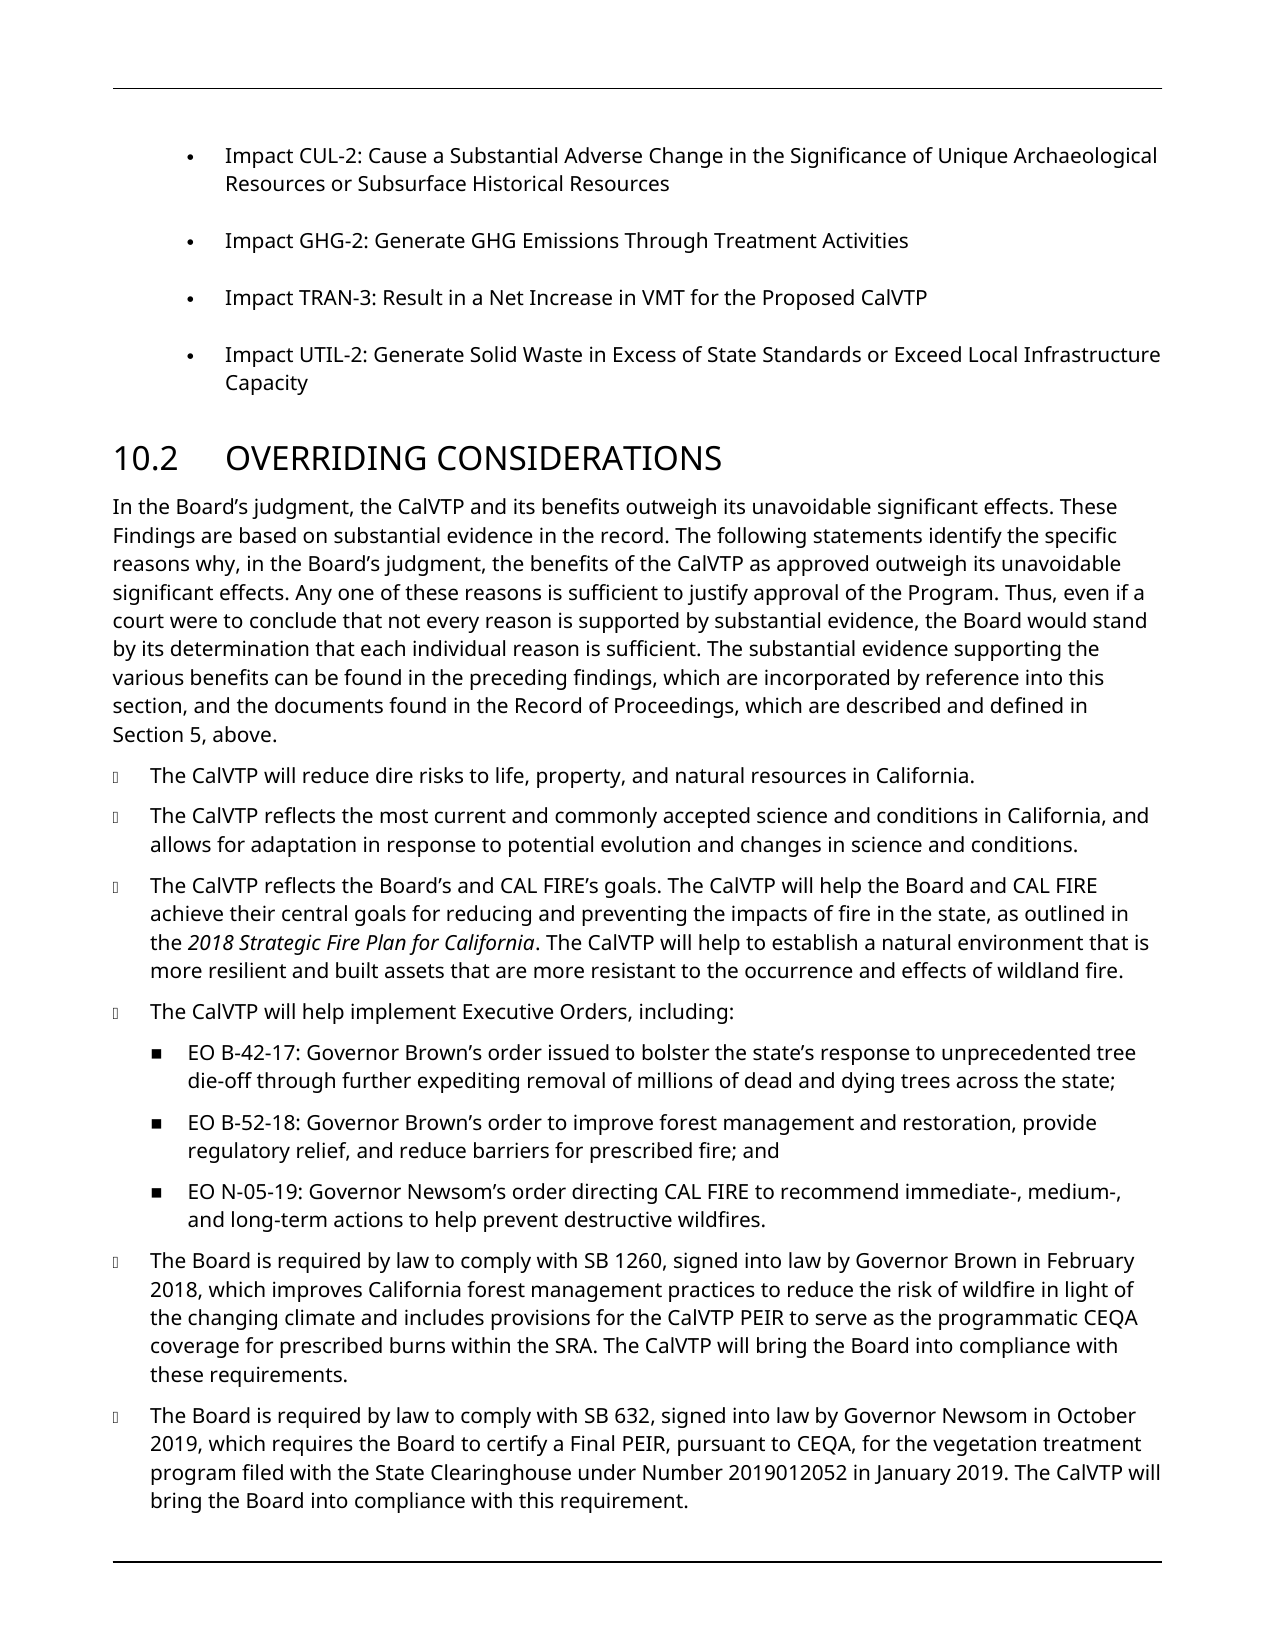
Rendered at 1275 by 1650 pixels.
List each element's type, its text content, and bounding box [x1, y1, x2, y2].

list Impact GHG-2: Generate GHG Emissions Through Treatment Activities [187, 226, 1162, 255]
text In the Board’s judgment, the CalVTP and its benefits outweigh its unavoidable significant effects. These Findings are based on substantial evidence in the record. The following statements identify the specific reasons why, in the Board’s judgment, the benefits of the CalVTP as approved outweigh its unavoidable significant effects. Any one of these reasons is sufficient to justify approval of the Program. Thus, even if a court were to conclude that not every reason is supported by substantial evidence, the Board would stand by its determination that each individual reason is sufficient. The substantial evidence supporting the various benefits can be found in the preceding findings, which are incorporated by reference into this section, and the documents found in the Record of Proceedings, which are described and defined in Section 5, above. [112, 492, 1162, 748]
list Impact UTIL-2: Generate Solid Waste in Excess of State Standards or Exceed Local Infrastructure Capacity [187, 340, 1162, 397]
subtitle overriding considerations [112, 434, 1162, 480]
text EO B-52-18: Governor Brown’s order to improve forest management and restoration, provide regulatory relief, and reduce barriers for prescribed fire; and [150, 1108, 1162, 1164]
text The Board is required by law to comply with SB 632, signed into law by Governor Newsom in October 2019, which requires the Board to certify a Final PEIR, pursuant to CEQA, for the vegetation treatment program filed with the State Clearinghouse under Number 2019012052 in January 2019. The CalVTP will bring the Board into compliance with this requirement. [112, 1401, 1162, 1515]
list Impact TRAN-3: Result in a Net Increase in VMT for the Proposed CalVTP [187, 283, 1162, 312]
text EO B-42-17: Governor Brown’s order issued to bolster the state’s response to unprecedented tree die-off through further expediting removal of millions of dead and dying trees across the state; [150, 1038, 1162, 1095]
text The CalVTP reflects the most current and commonly accepted science and conditions in California, and allows for adaptation in response to potential evolution and changes in science and conditions. [112, 802, 1162, 858]
list Impact CUL-2: Cause a Substantial Adverse Change in the Significance of Unique Archaeological Resources or Subsurface Historical Resources [187, 141, 1162, 198]
text The CalVTP reflects the Board’s and CAL FIRE’s goals. The CalVTP will help the Board and CAL FIRE achieve their central goals for reducing and preventing the impacts of fire in the state, as outlined in the 2018 Strategic Fire Plan for California. The CalVTP will help to establish a natural environment that is more resilient and built assets that are more resistant to the occurrence and effects of wildland fire. [112, 871, 1162, 985]
text EO N-05-19: Governor Newsom’s order directing CAL FIRE to recommend immediate-, medium-, and long-term actions to help prevent destructive wildfires. [150, 1177, 1162, 1234]
text The CalVTP will reduce dire risks to life, property, and natural resources in California. [112, 761, 1162, 789]
text The Board is required by law to comply with SB 1260, signed into law by Governor Brown in February 2018, which improves California forest management practices to reduce the risk of wildfire in light of the changing climate and includes provisions for the CalVTP PEIR to serve as the programmatic CEQA coverage for prescribed burns within the SRA. The CalVTP will bring the Board into compliance with these requirements. [112, 1246, 1162, 1388]
text The CalVTP will help implement Executive Orders, including: [112, 997, 1162, 1026]
